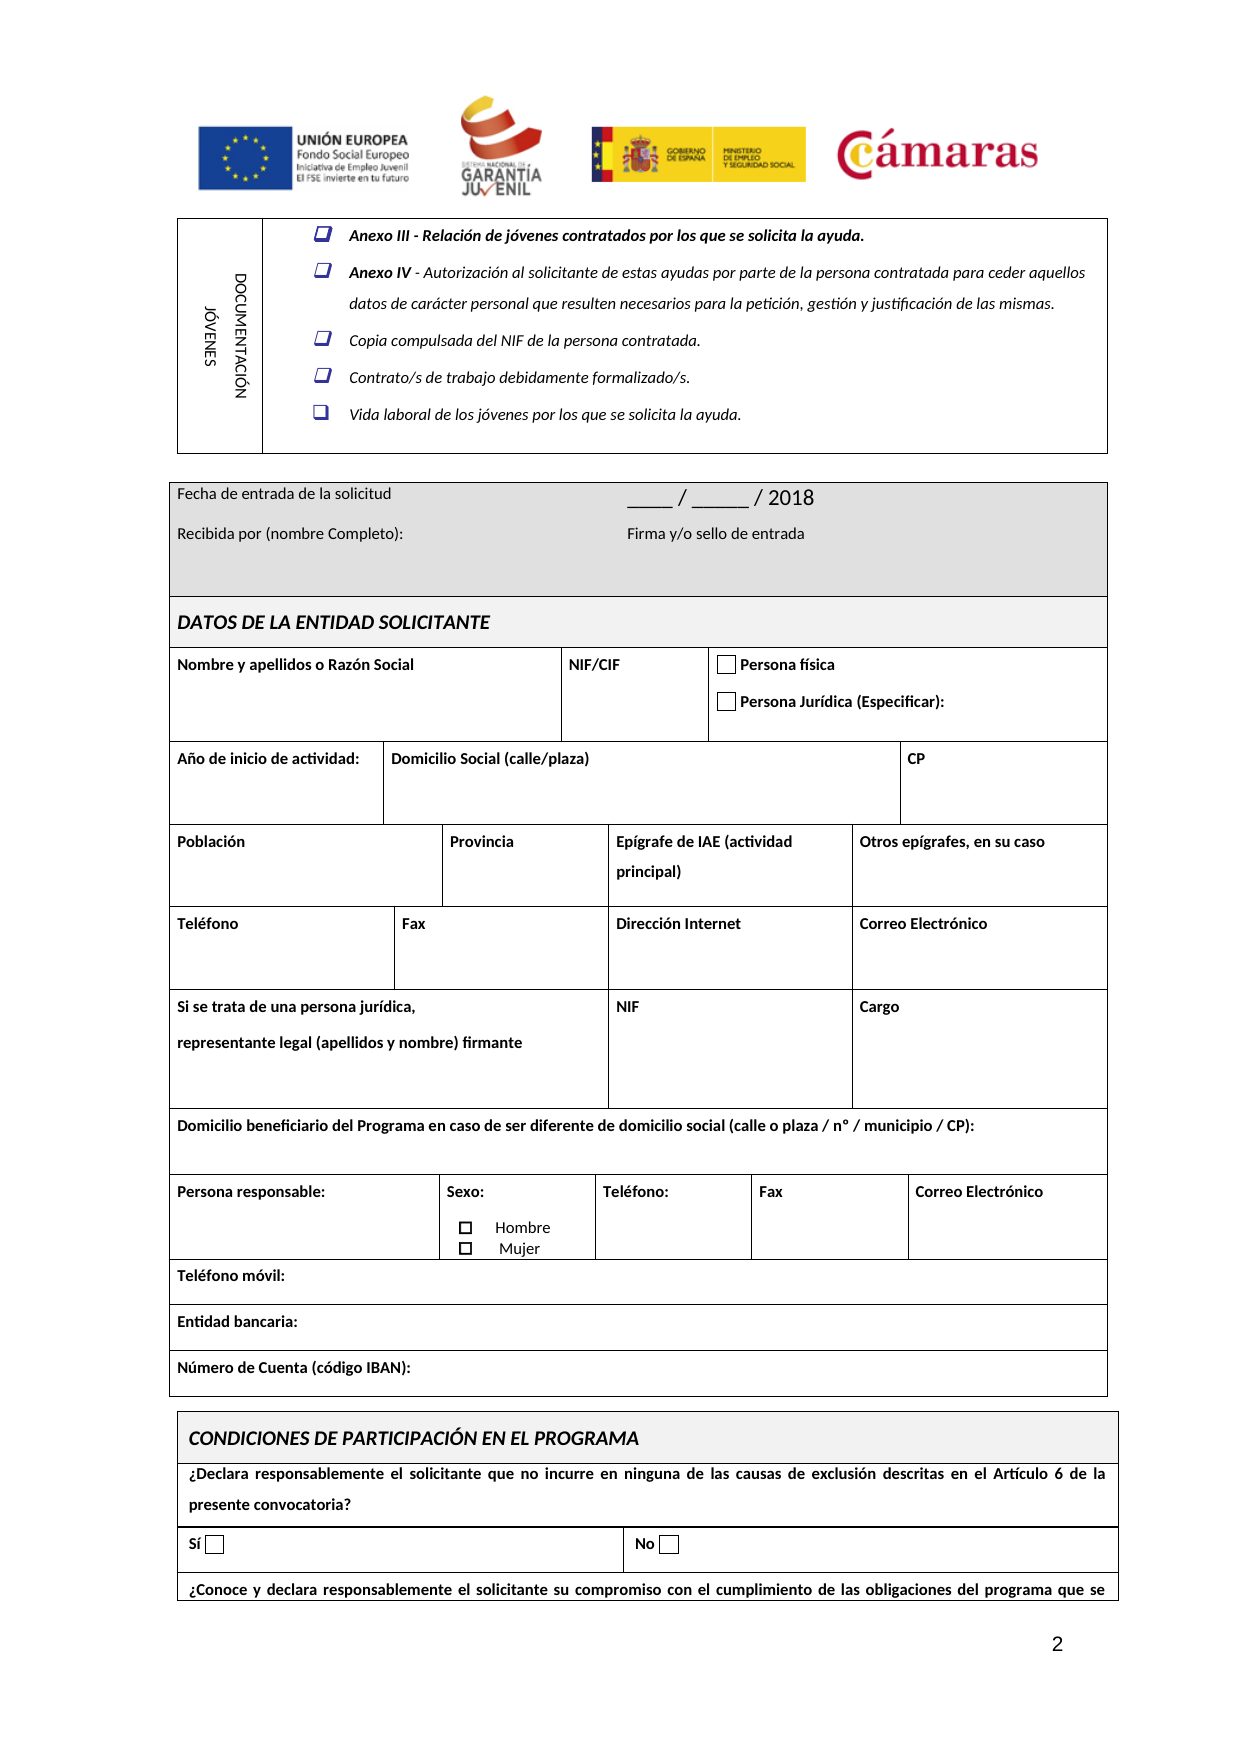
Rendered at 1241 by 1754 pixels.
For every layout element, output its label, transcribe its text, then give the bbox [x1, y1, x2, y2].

table_cell No [624, 1528, 1118, 1572]
table_cell Fax [395, 907, 608, 988]
table_cell Teléfono: [596, 1175, 751, 1258]
table_cell NIF [609, 990, 852, 1108]
table_cell Número de Cuenta (código IBAN): [170, 1351, 1107, 1396]
table_cell Otros epígrafes, en su caso [853, 825, 1107, 906]
table_cell Teléfono [170, 907, 394, 988]
table_cell Entidad bancaria: [170, 1305, 1107, 1350]
table_cell Domicilio beneficiario del Programa en caso de ser diferente de domicilio social (calle o plaza / nº / municipio / CP): [170, 1109, 1107, 1174]
table_cell CP [901, 742, 1107, 823]
table_cell Provincia [443, 825, 608, 906]
table_cell Correo Electrónico [853, 907, 1107, 988]
table_header ____ / _____ / 2018 [620, 483, 1107, 523]
table_cell Si se trata de una persona jurídica, representante legal (apellidos y nombre) firmante [170, 990, 608, 1108]
table_cell Año de inicio de actividad: [170, 742, 383, 823]
table_cell Correo Electrónico [909, 1175, 1107, 1258]
table_cell Fax [752, 1175, 908, 1258]
table_cell Recibida por (nombre Completo): [170, 523, 620, 596]
table_cell Dirección Internet [609, 907, 852, 988]
table_cell Domicilio Social (calle/plaza) [384, 742, 900, 823]
table_cell Firma y/o sello de entrada [620, 523, 1107, 596]
table_cell Sí [178, 1528, 623, 1572]
table_cell Cargo [853, 990, 1107, 1108]
table_cell Epígrafe de IAE (actividad principal) [609, 825, 852, 906]
table_cell Persona responsable: [170, 1175, 439, 1258]
table_cell Población [170, 825, 442, 906]
table_header Fecha de entrada de la solicitud [170, 483, 620, 523]
table_cell ¿Declara responsablemente el solicitante que no incurre en ninguna de las causas de exclusión descritas en el Artículo 6 de la presente convocatoria? [178, 1464, 1118, 1526]
table_cell Teléfono móvil: [170, 1260, 1107, 1304]
picture [177, 73, 1063, 218]
table_cell DOCUMENTACIÓN JÓVENES [178, 219, 262, 453]
table_cell DATOS DE LA ENTIDAD SOLICITANTE [170, 597, 1107, 647]
table_header CONDICIONES DE PARTICIPACIÓN EN EL PROGRAMA [178, 1412, 1118, 1463]
table_cell Anexo III - Relación de jóvenes contratados por los que se solicita la ayuda. Anexo IV - Autorización al solicitante de estas ayudas por parte de la persona contratada para ceder aquellos datos de carácter personal que resulten necesarios para la petición, gestión y justificación de las mismas. Copia compulsada del NIF de la persona contratada. Contrato/s de trabajo debidamente formalizado/s. Vida laboral de los jóvenes por los que se solicita la ayuda. [263, 219, 1107, 453]
table_cell Nombre y apellidos o Razón Social [170, 648, 561, 741]
table_cell Persona física Persona Jurídica (Especificar): [709, 648, 1107, 741]
table_cell Sexo: Hombre Mujer [440, 1175, 595, 1258]
table_cell NIF/CIF [562, 648, 708, 741]
